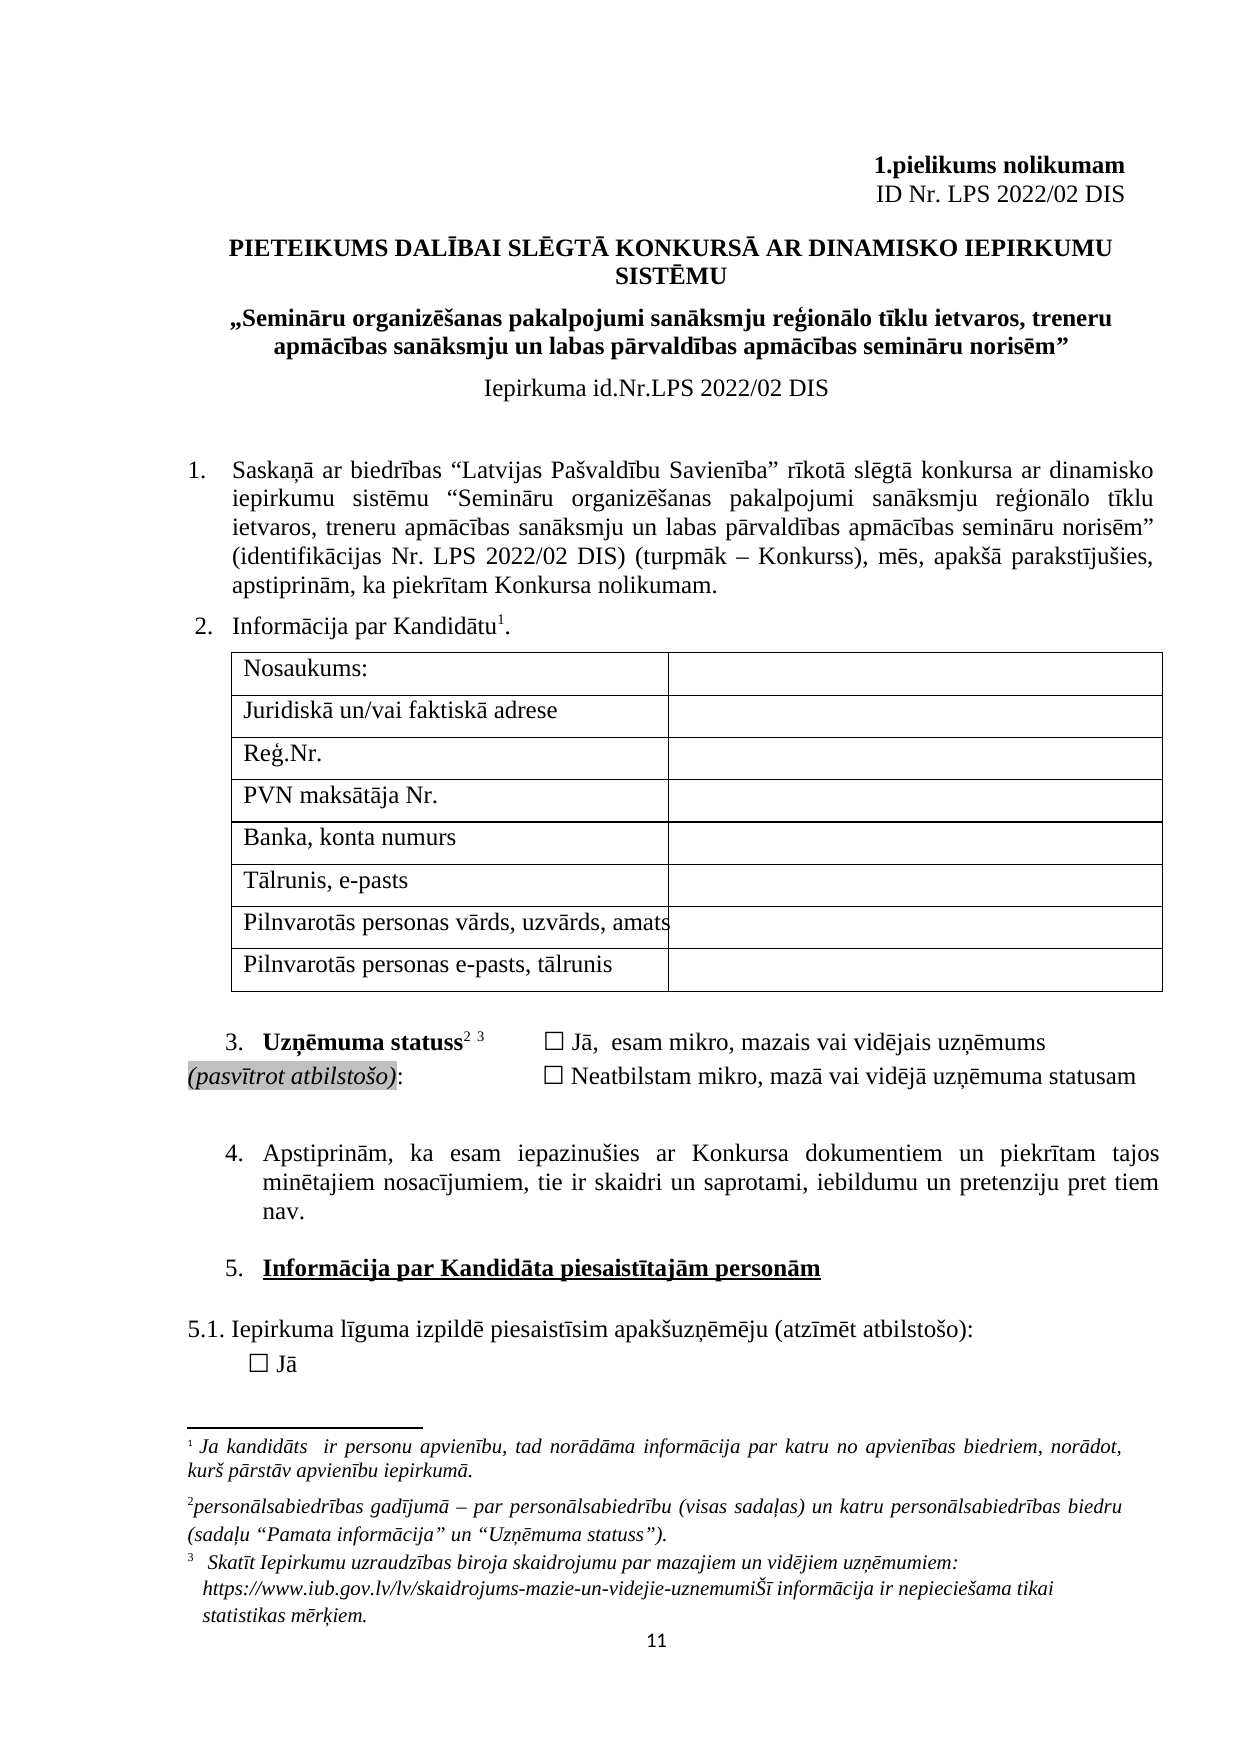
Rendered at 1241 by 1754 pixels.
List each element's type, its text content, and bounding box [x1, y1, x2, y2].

table_cell Juridiskā un/vai faktiskā adrese [232, 696, 668, 737]
text ID Nr. LPS 2022/02 DIS [187, 179, 1125, 207]
list Informācija par Kandidātu. [194, 611, 1154, 640]
table_header Nosaukums: [232, 653, 668, 694]
text PIETEIKUMS DALĪBAI SLĒGTĀ KONKURSĀ AR DINAMISKO IEPIRKUMU SISTĒMU [187, 233, 1154, 290]
table_cell Reģ.Nr. [232, 738, 668, 779]
table_header [669, 653, 1162, 694]
table_cell PVN maksātāja Nr. [232, 780, 668, 821]
table_cell [669, 738, 1162, 779]
table_cell [669, 865, 1162, 906]
table_cell [669, 907, 1162, 948]
table_cell [669, 780, 1162, 821]
text „Semināru organizēšanas pakalpojumi sanāksmju reģionālo tīklu ietvaros, treneru apmācības sanāksmju un labas pārvaldības apmācības semināru norisēm” [187, 303, 1154, 360]
text (pasvītrot atbilstošo): ☐ Neatbilstam mikro, mazā vai vidējā uzņēmuma statusam [187, 1058, 1125, 1092]
text 1.pielikums nolikumam [631, 150, 1125, 179]
list Apstiprinām, ka esam iepazinušies ar Konkursa dokumentiem un piekrītam tajos minētajiem nosacījumiem, tie ir skaidri un saprotami, iebildumu un pretenziju pret tiem nav. [225, 1138, 1161, 1224]
table_cell Pilnvarotās personas vārds, uzvārds, amats [232, 907, 668, 948]
list Informācija par Kandidāta piesaistītajām personām [225, 1253, 1125, 1282]
table_cell Tālrunis, e-pasts [232, 865, 668, 906]
table_cell Pilnvarotās personas e-pasts, tālrunis [232, 949, 668, 991]
text ☐ Jā [247, 1345, 1120, 1379]
text Iepirkuma id.Nr.LPS 2022/02 DIS [187, 373, 1125, 401]
table_cell Banka, konta numurs [232, 823, 668, 864]
table_cell [669, 823, 1162, 864]
list Uzņēmuma statuss ☐ Jā, esam mikro, mazais vai vidējais uzņēmums [225, 1024, 1125, 1058]
text 5.1. Iepirkuma līguma izpildē piesaistīsim apakšuzņēmēju (atzīmēt atbilstošo): [187, 1314, 1125, 1342]
table_cell [669, 949, 1162, 991]
table_cell [669, 696, 1162, 737]
list Saskaņā ar biedrības “Latvijas Pašvaldību Savienība” rīkotā slēgtā konkursa ar dinamisko iepirkumu sistēmu “Semināru organizēšanas pakalpojumi sanāksmju reģionālo tīklu ietvaros, treneru apmācības sanāksmju un labas pārvaldības apmācības semināru norisēm” (identifikācijas Nr. LPS 2022/02 DIS) (turpmāk – Konkurss), mēs, apakšā parakstījušies, apstiprinām, ka piekrītam Konkursa nolikumam. [187, 455, 1154, 598]
